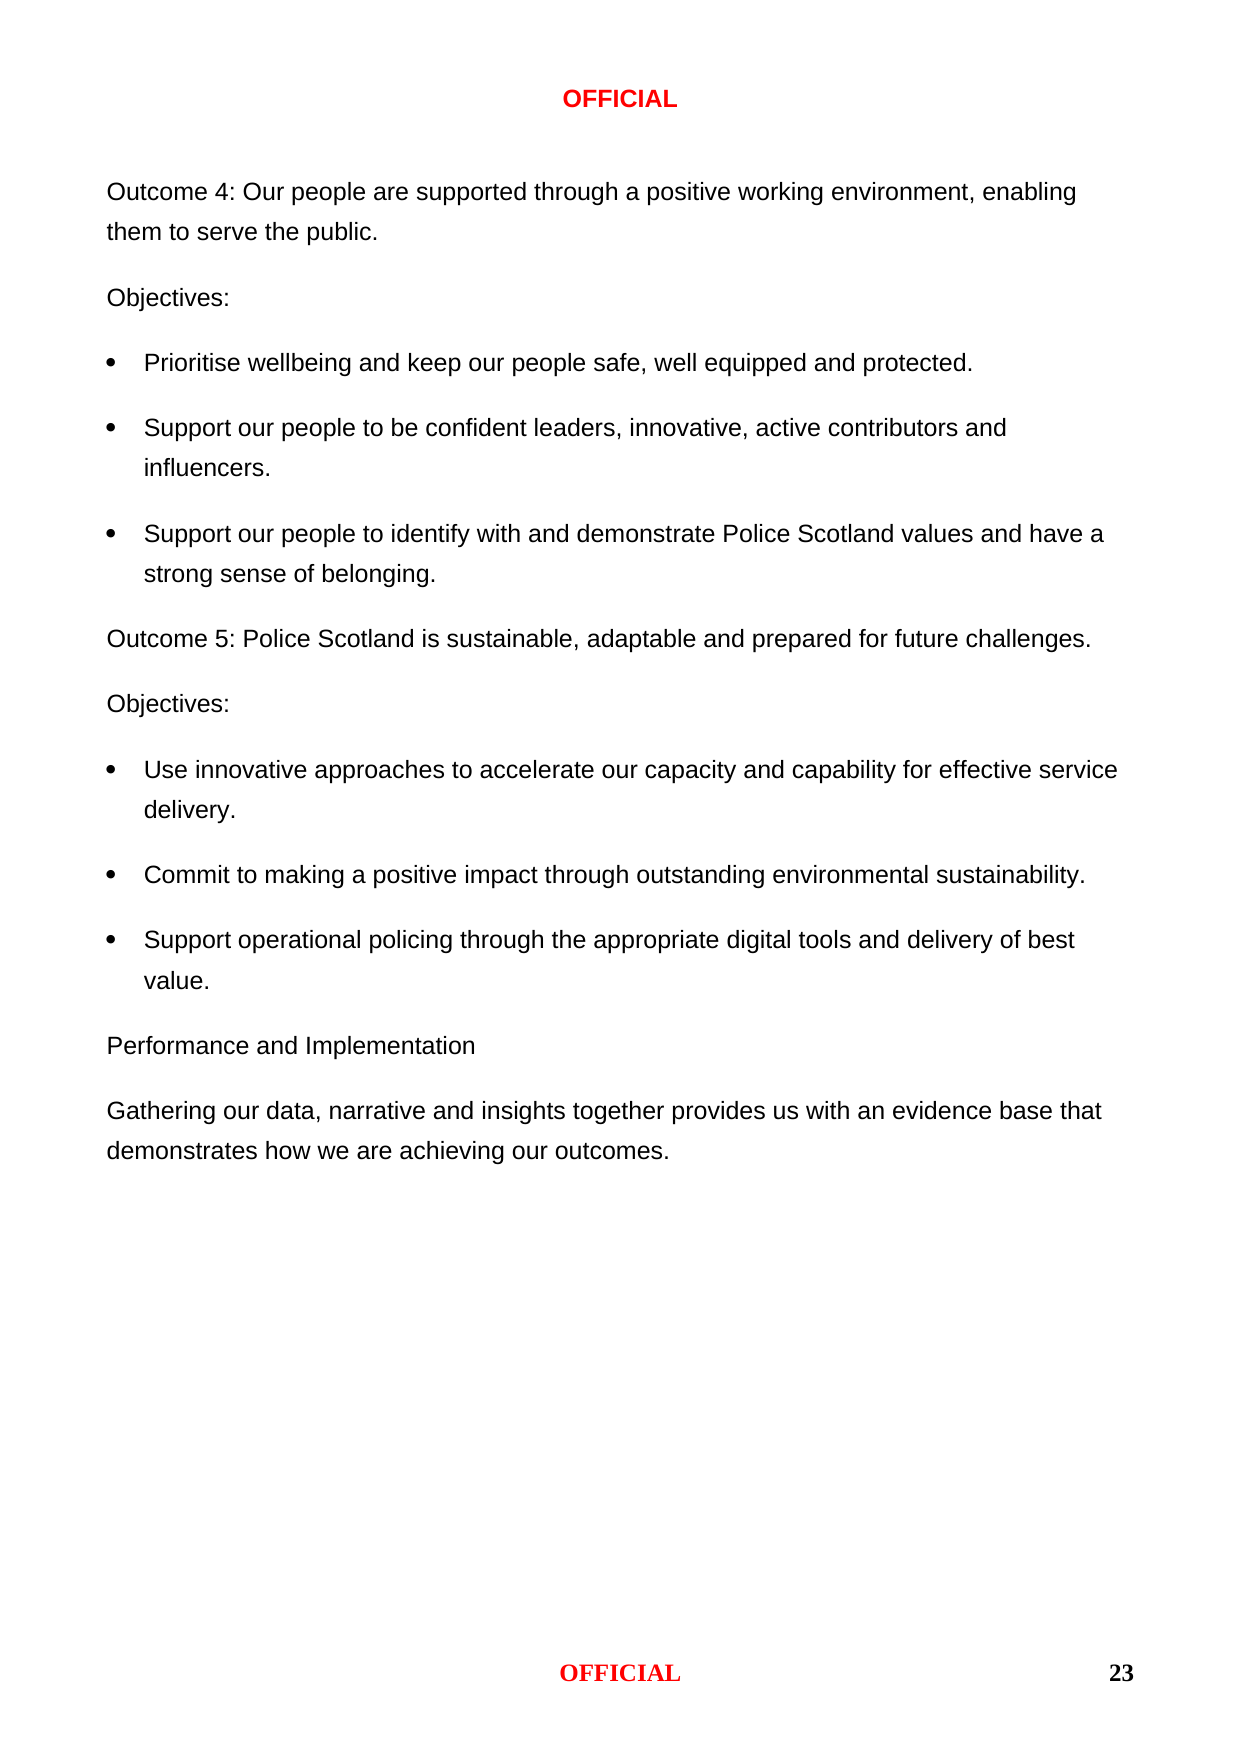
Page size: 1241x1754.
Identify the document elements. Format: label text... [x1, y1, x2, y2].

text Commit to making a positive impact through outstanding environmental sustainability. [106, 860, 1134, 889]
text Prioritise wellbeing and keep our people safe, well equipped and protected. [106, 348, 1134, 377]
text Objectives: [106, 283, 1134, 311]
text Support operational policing through the appropriate digital tools and delivery of best value. [106, 925, 1134, 994]
text Support our people to be confident leaders, innovative, active contributors and influencers. [106, 413, 1134, 482]
text Performance and Implementation [106, 1031, 1134, 1060]
text Use innovative approaches to accelerate our capacity and capability for effective service delivery. [106, 754, 1134, 824]
text Support our people to identify with and demonstrate Police Scotland values and have a strong sense of belonging. [106, 519, 1134, 588]
text Outcome 5: Police Scotland is sustainable, adaptable and prepared for future challenges. [106, 624, 1134, 653]
text Gathering our data, narrative and insights together provides us with an evidence base that demonstrates how we are achieving our outcomes. [106, 1096, 1134, 1165]
text Objectives: [106, 689, 1134, 718]
text Outcome 4: Our people are supported through a positive working environment, enabling them to serve the public. [106, 177, 1134, 246]
